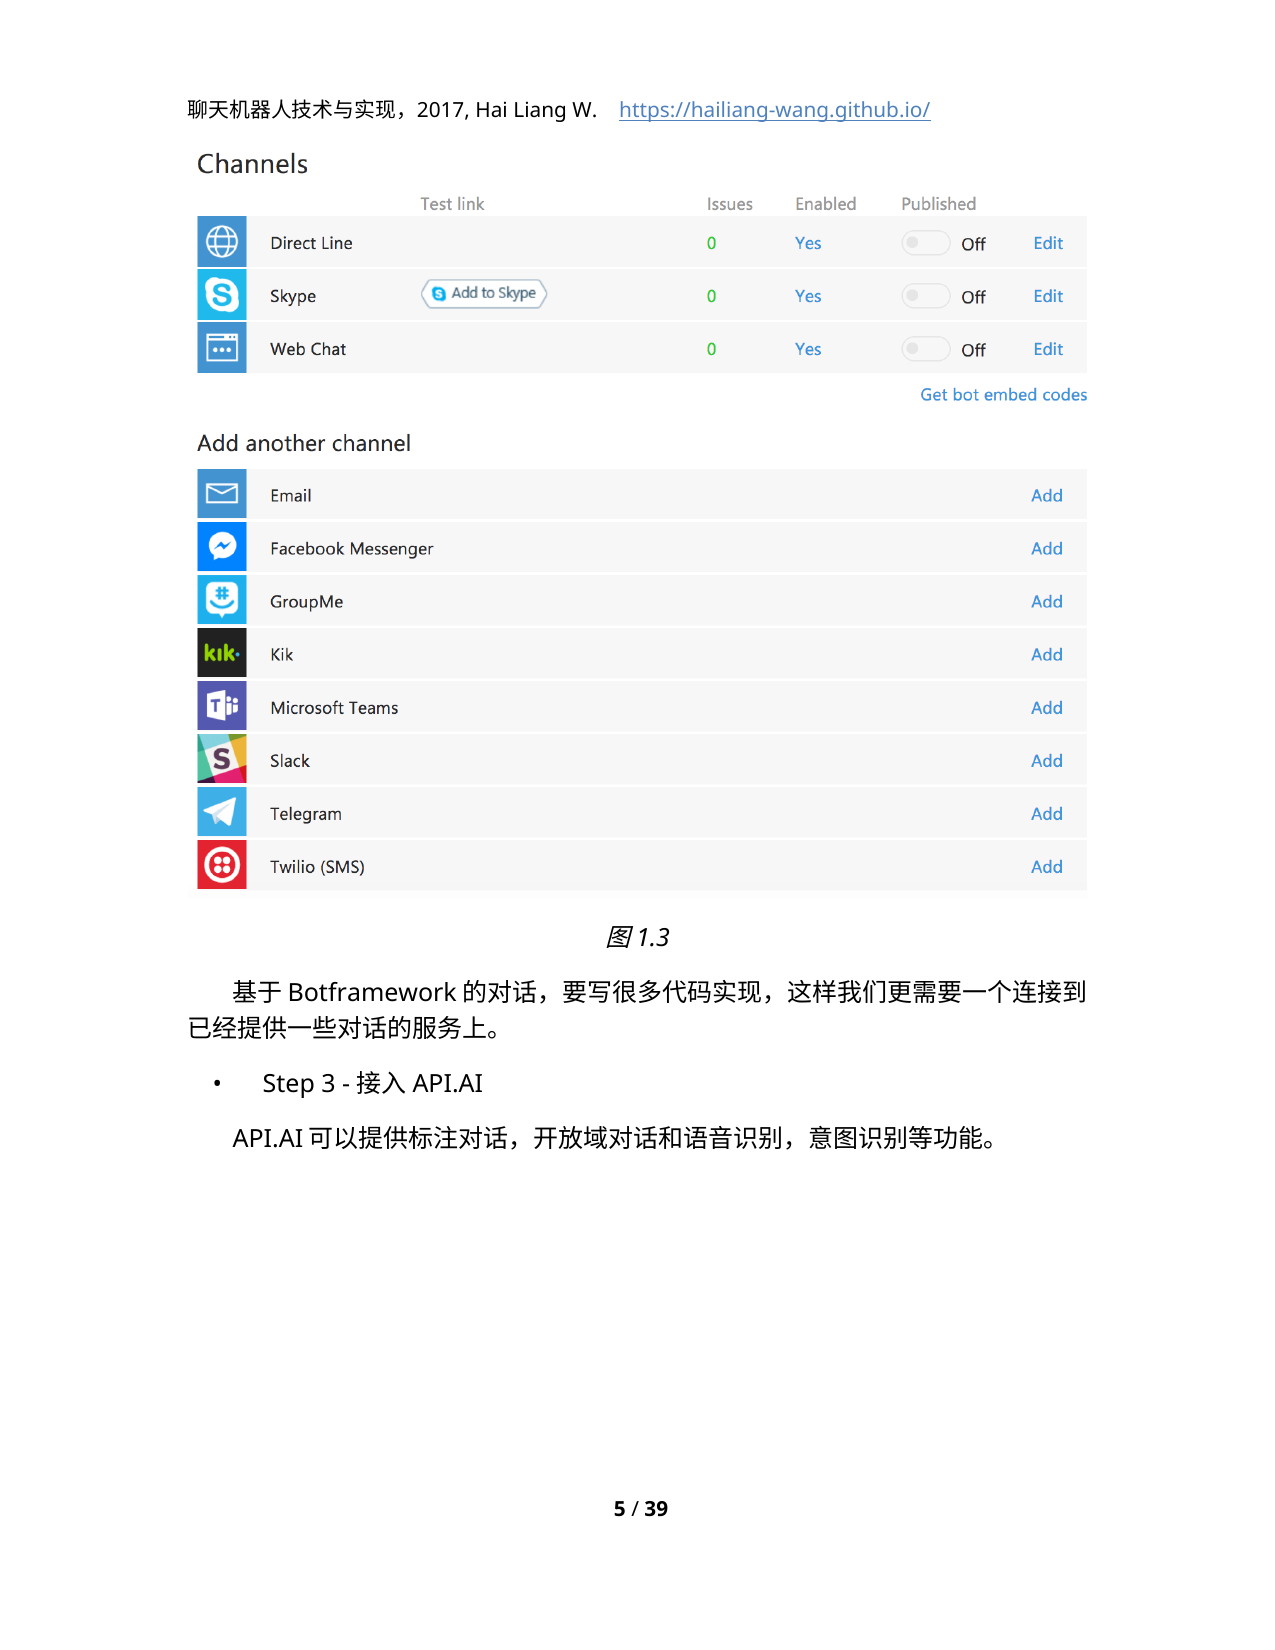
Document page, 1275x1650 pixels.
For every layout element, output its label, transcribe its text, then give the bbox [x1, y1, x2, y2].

text 基于Botframework的对话，要写很多代码实现，这样我们更需要一个连接到已经提供一些对话的服务上。 [187, 972, 1087, 1045]
text 图 1.3 [187, 917, 1087, 954]
text API.AI可以提供标注对话，开放域对话和语音识别，意图识别等功能。 [187, 1119, 1087, 1155]
list Step 3 - 接入 API.AI [212, 1064, 1087, 1100]
picture [187, 150, 1088, 899]
